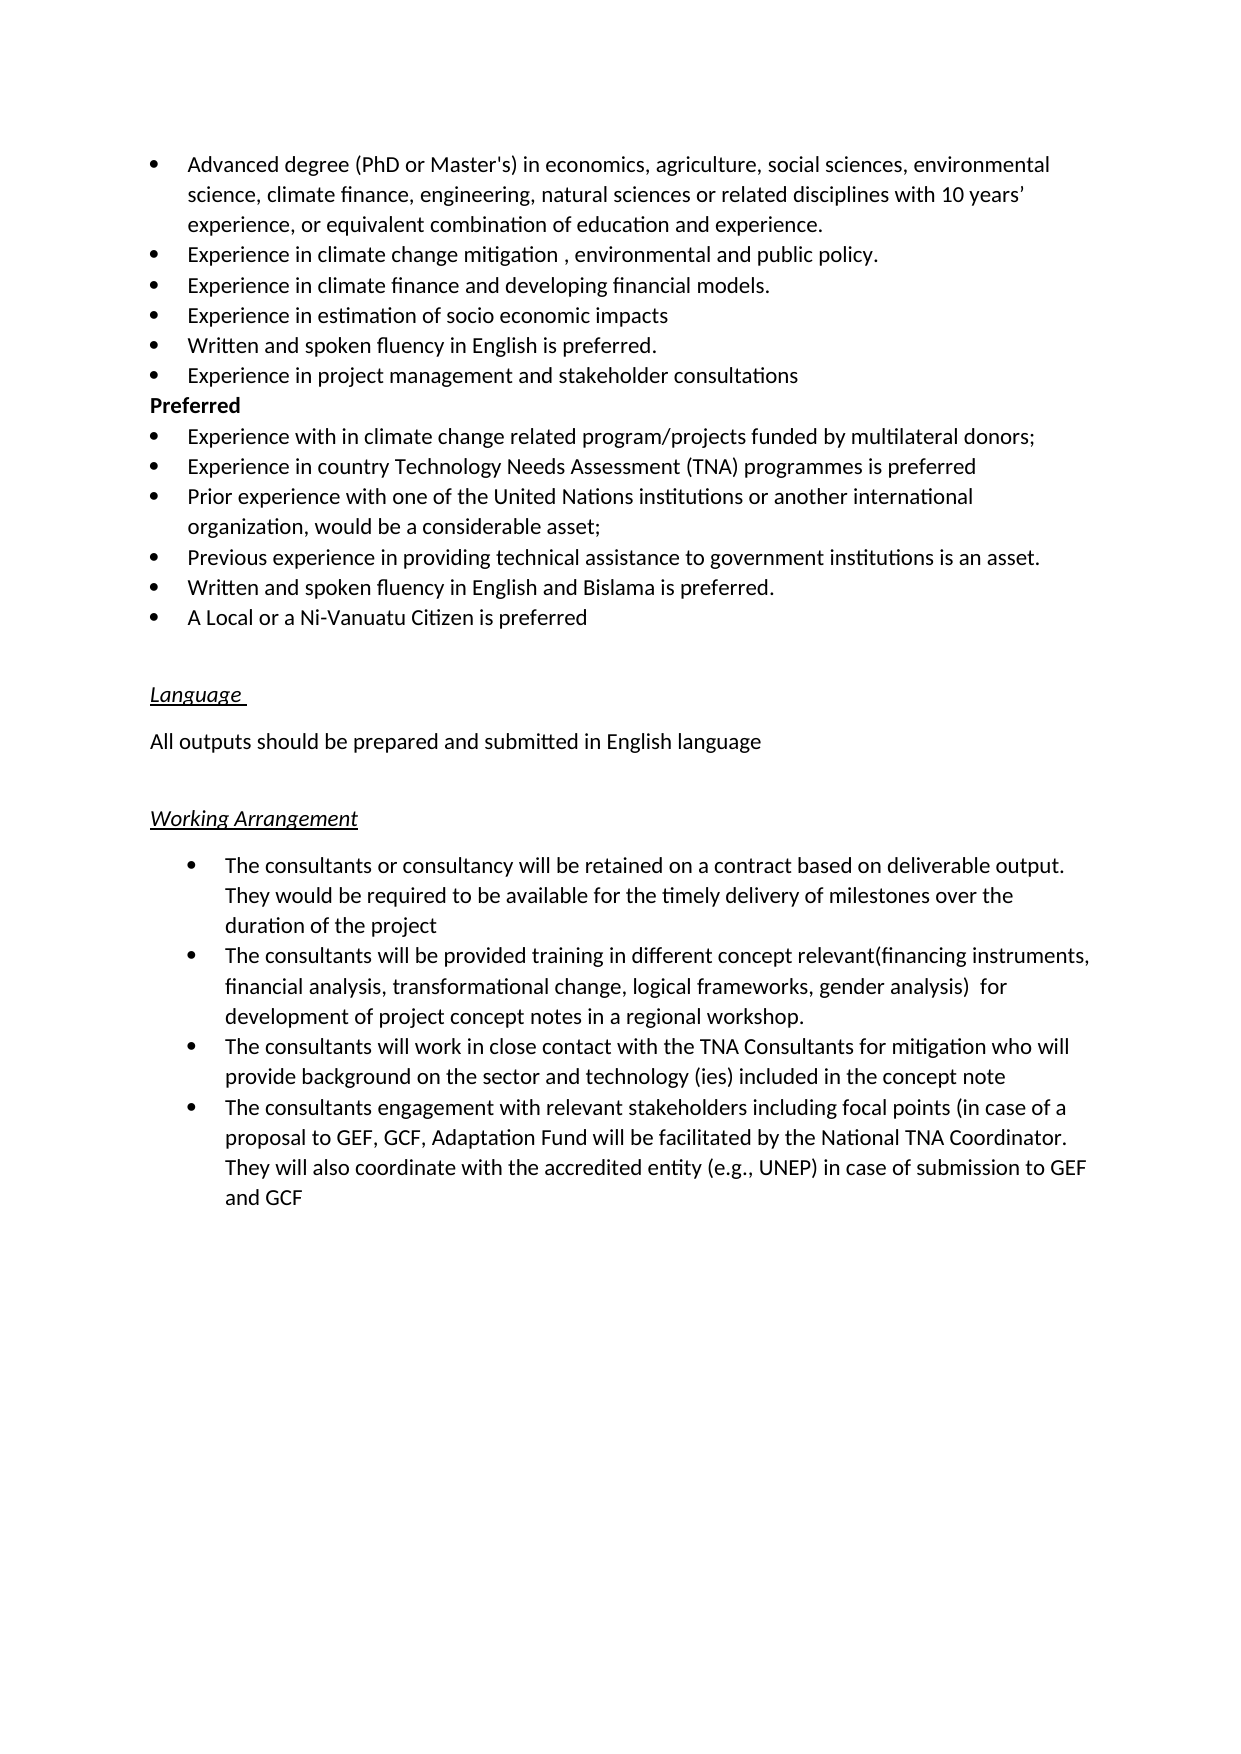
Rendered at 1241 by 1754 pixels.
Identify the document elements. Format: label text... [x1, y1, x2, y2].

list Experience with in climate change related program/projects funded by multilateral donors; [150, 422, 1090, 450]
list A Local or a Ni-Vanuatu Citizen is preferred [150, 603, 1090, 631]
list Experience in climate change mitigation , environmental and public policy. [150, 241, 1090, 269]
list The consultants or consultancy will be retained on a contract based on deliverable output. They would be required to be available for the timely delivery of milestones over the duration of the project [187, 851, 1090, 939]
text Working Arrangement [150, 804, 1090, 832]
list Experience in project management and stakeholder consultations [150, 361, 1090, 389]
list The consultants will be provided training in different concept relevant(financing instruments, financial analysis, transformational change, logical frameworks, gender analysis) for development of project concept notes in a regional workshop. [187, 942, 1090, 1030]
list Experience in country Technology Needs Assessment (TNA) programmes is preferred [150, 452, 1090, 480]
list Previous experience in providing technical assistance to government institutions is an asset. [150, 543, 1090, 571]
list Preferred [150, 392, 1090, 420]
list Written and spoken fluency in English and Bislama is preferred. [150, 573, 1090, 601]
list Advanced degree (PhD or Master's) in economics, agriculture, social sciences, environmental science, climate finance, engineering, natural sciences or related disciplines with 10 years’ experience, or equivalent combination of education and experience. [150, 150, 1090, 238]
list Experience in estimation of socio economic impacts [150, 301, 1090, 329]
text Language [150, 680, 1090, 708]
list Written and spoken fluency in English is preferred. [150, 331, 1090, 359]
list The consultants will work in close contact with the TNA Consultants for mitigation who will provide background on the sector and technology (ies) included in the concept note [187, 1032, 1090, 1091]
list All outputs should be prepared and submitted in English language [150, 727, 1090, 755]
list Prior experience with one of the United Nations institutions or another international organization, would be a considerable asset; [150, 482, 1090, 541]
list The consultants engagement with relevant stakeholders including focal points (in case of a proposal to GEF, GCF, Adaptation Fund will be facilitated by the National TNA Coordinator. They will also coordinate with the accredited entity (e.g., UNEP) in case of submission to GEF and GCF [187, 1093, 1090, 1211]
list Experience in climate finance and developing financial models. [150, 271, 1090, 299]
